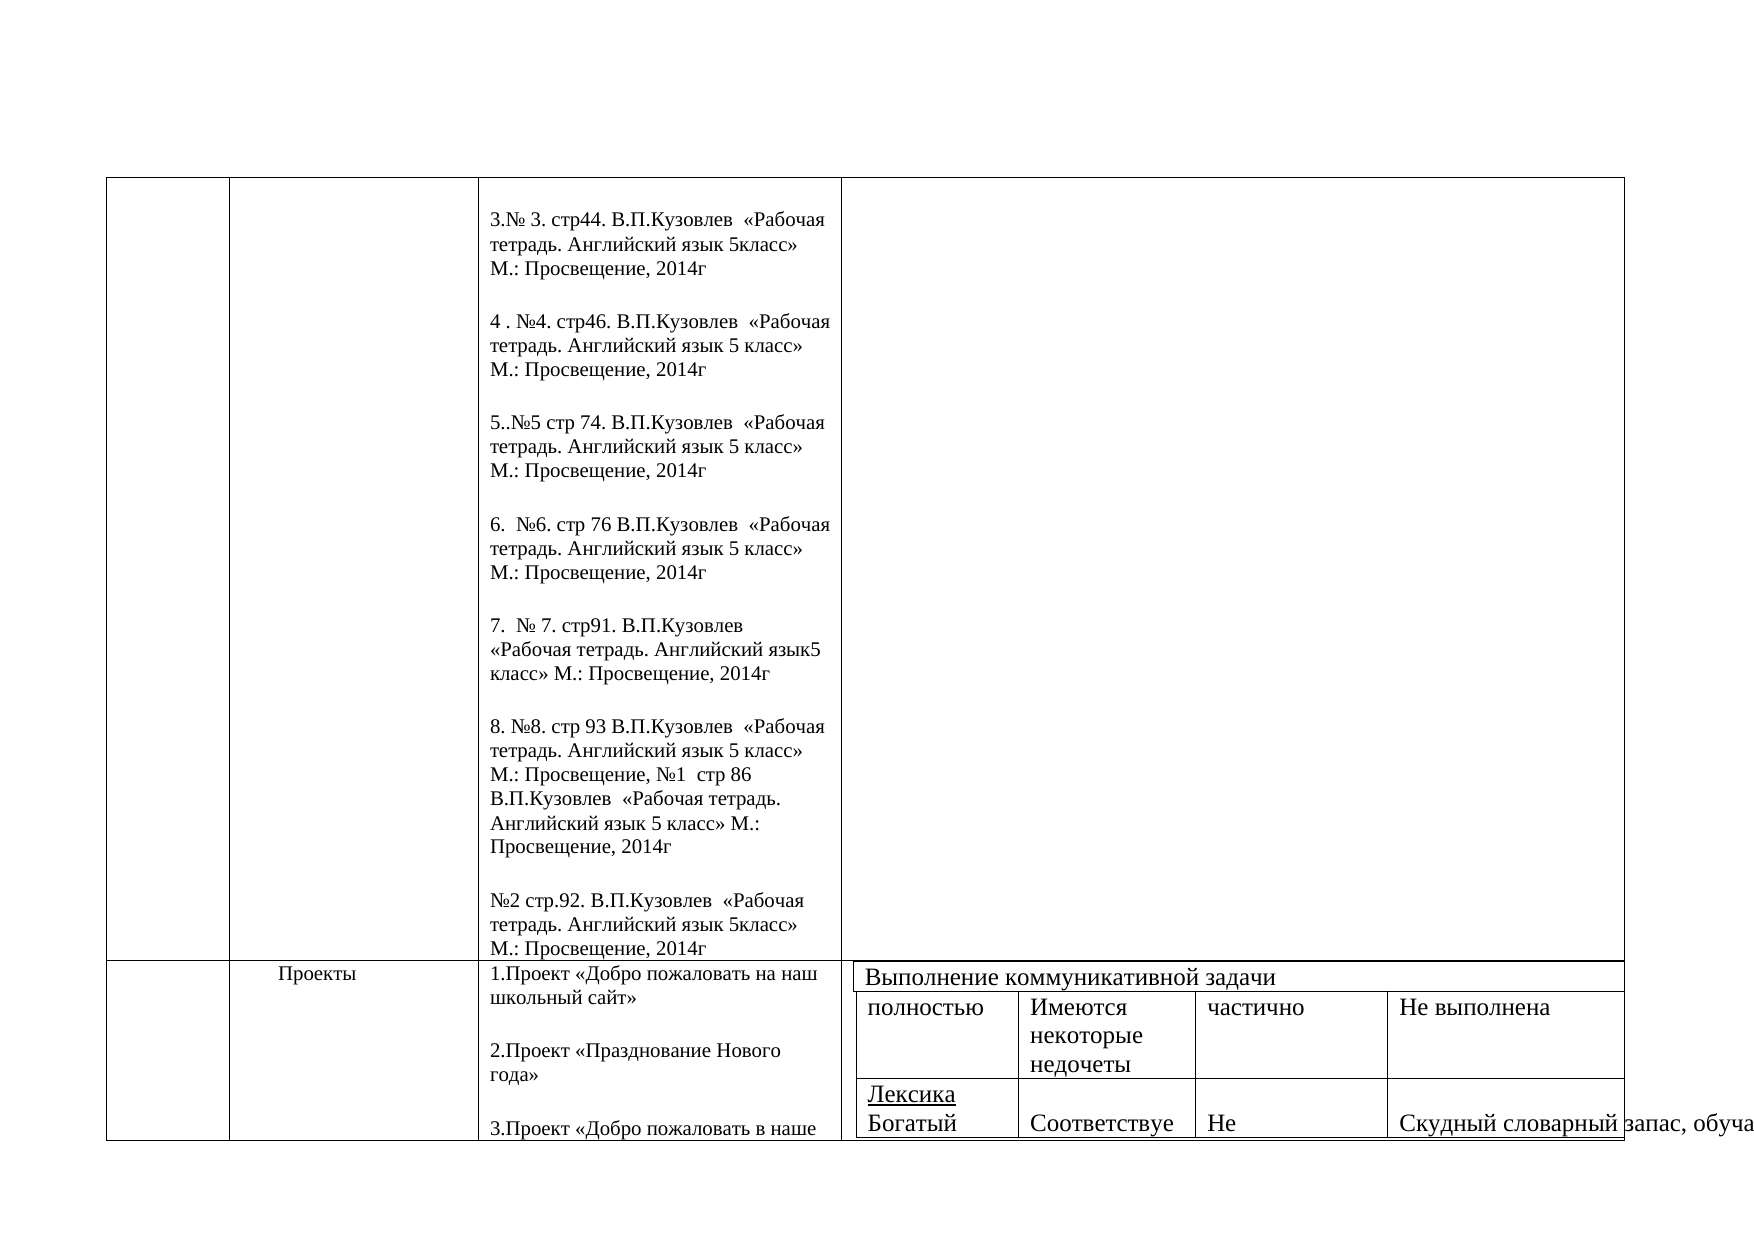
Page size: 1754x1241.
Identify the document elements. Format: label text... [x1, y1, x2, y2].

table_cell [842, 178, 1624, 960]
table_cell [842, 961, 1624, 1139]
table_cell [479, 178, 841, 960]
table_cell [479, 961, 841, 1139]
table_cell Проекты [230, 961, 478, 1139]
table_cell [107, 178, 229, 960]
table_cell [107, 961, 229, 1139]
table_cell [230, 178, 478, 960]
